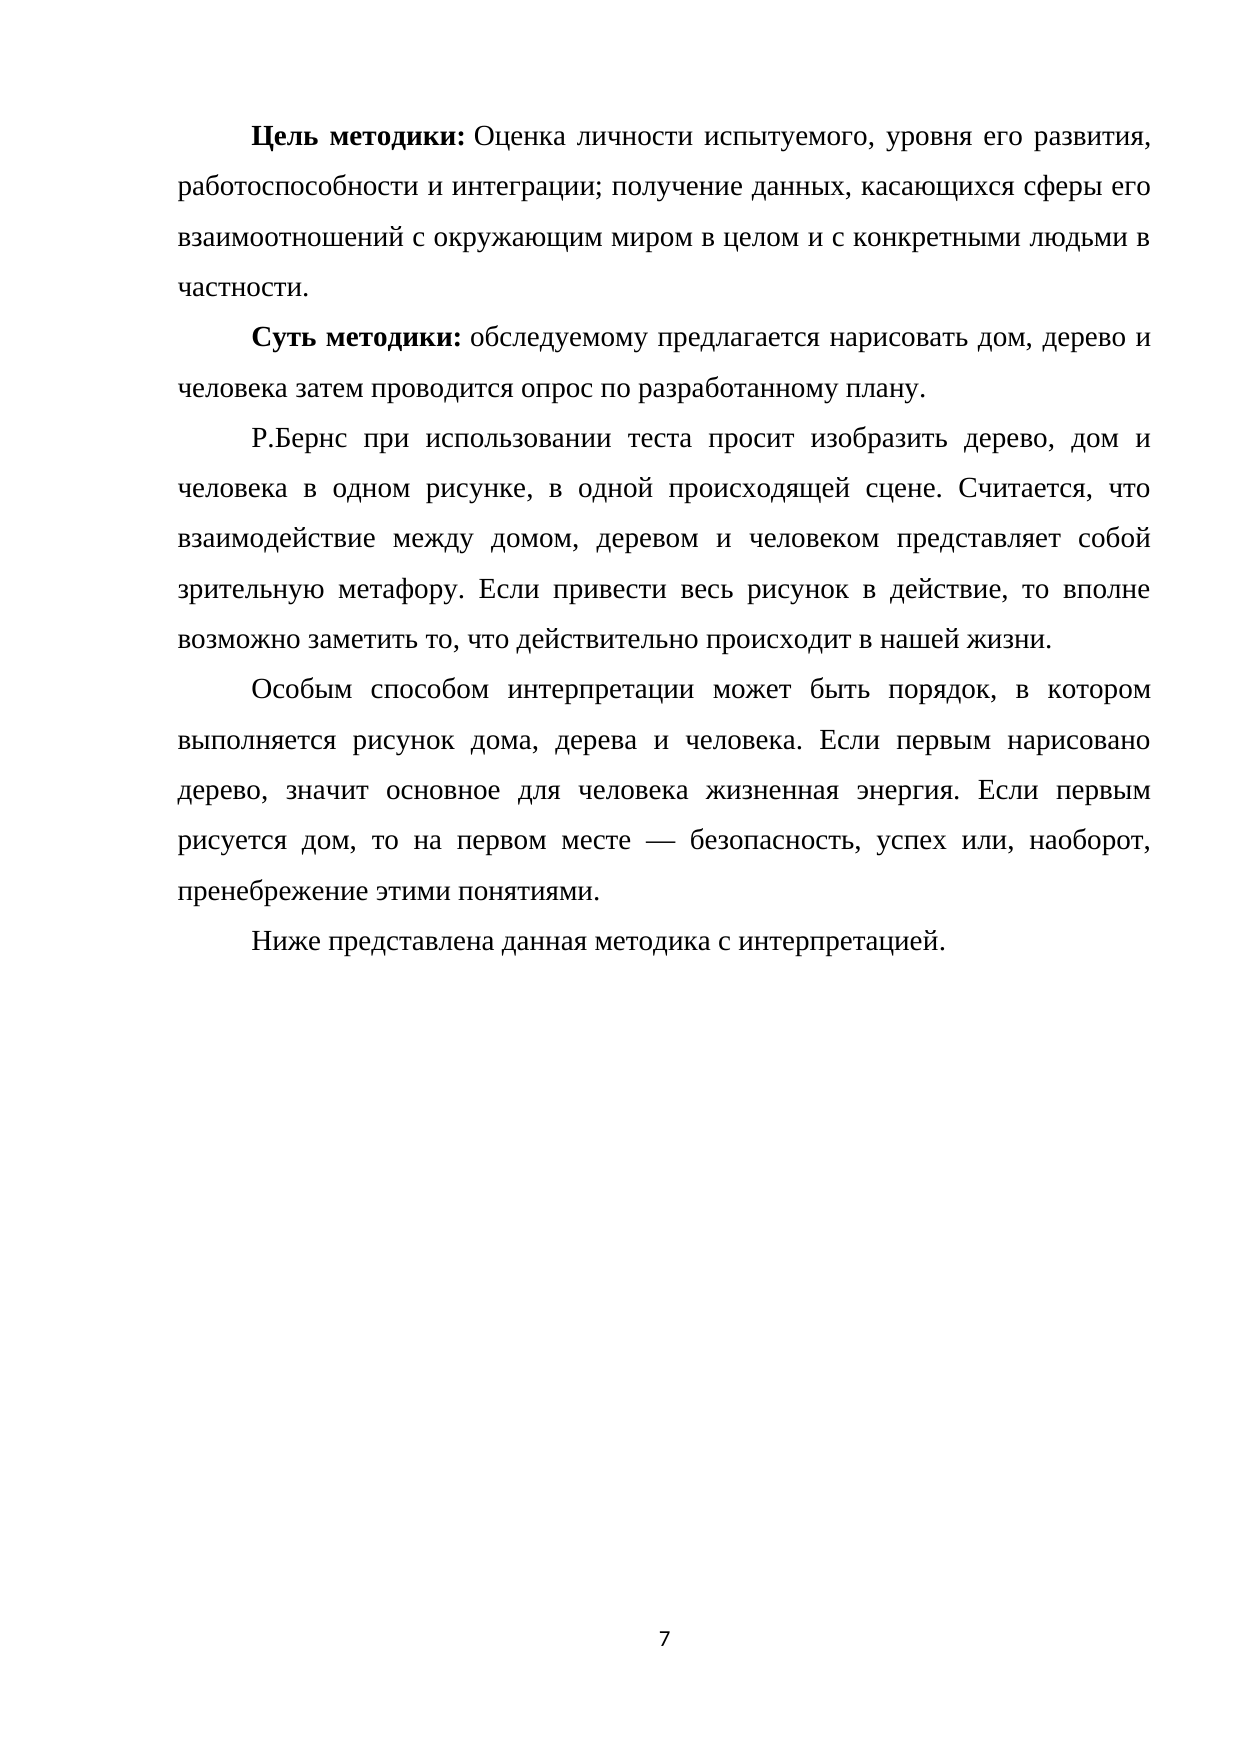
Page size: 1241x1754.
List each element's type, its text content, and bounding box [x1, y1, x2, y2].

text Ниже представлена данная методика с интерпретацией. [177, 923, 1152, 957]
text Суть методики: обследуемому предлагается нарисовать дом, дерево и человека затем проводится опрос по разработанному плану. [177, 319, 1152, 403]
text Особым способом интерпретации может быть порядок, в котором выполняется рисунок дома, дерева и человека. Если первым нарисовано дерево, значит основное для человека жизненная энергия. Если первым рисуется дом, то на первом месте — безопасность, успех или, наоборот, пренебрежение этими понятиями. [177, 672, 1152, 906]
text Р.Бернс при использовании теста просит изобразить дерево, дом и человека в одном рисунке, в одной происходящей сцене. Считается, что взаимодействие между домом, деревом и человеком представляет собой зрительную метафору. Если привести весь рисунок в действие, то вполне возможно заметить то, что действительно происходит в нашей жизни. [177, 420, 1152, 655]
text Цель методики: Оценка личности испытуемого, уровня его развития, работоспособности и интеграции; получение данных, касающихся сферы его взаимоотношений с окружающим миром в целом и с конкретными людьми в частности. [177, 118, 1152, 303]
